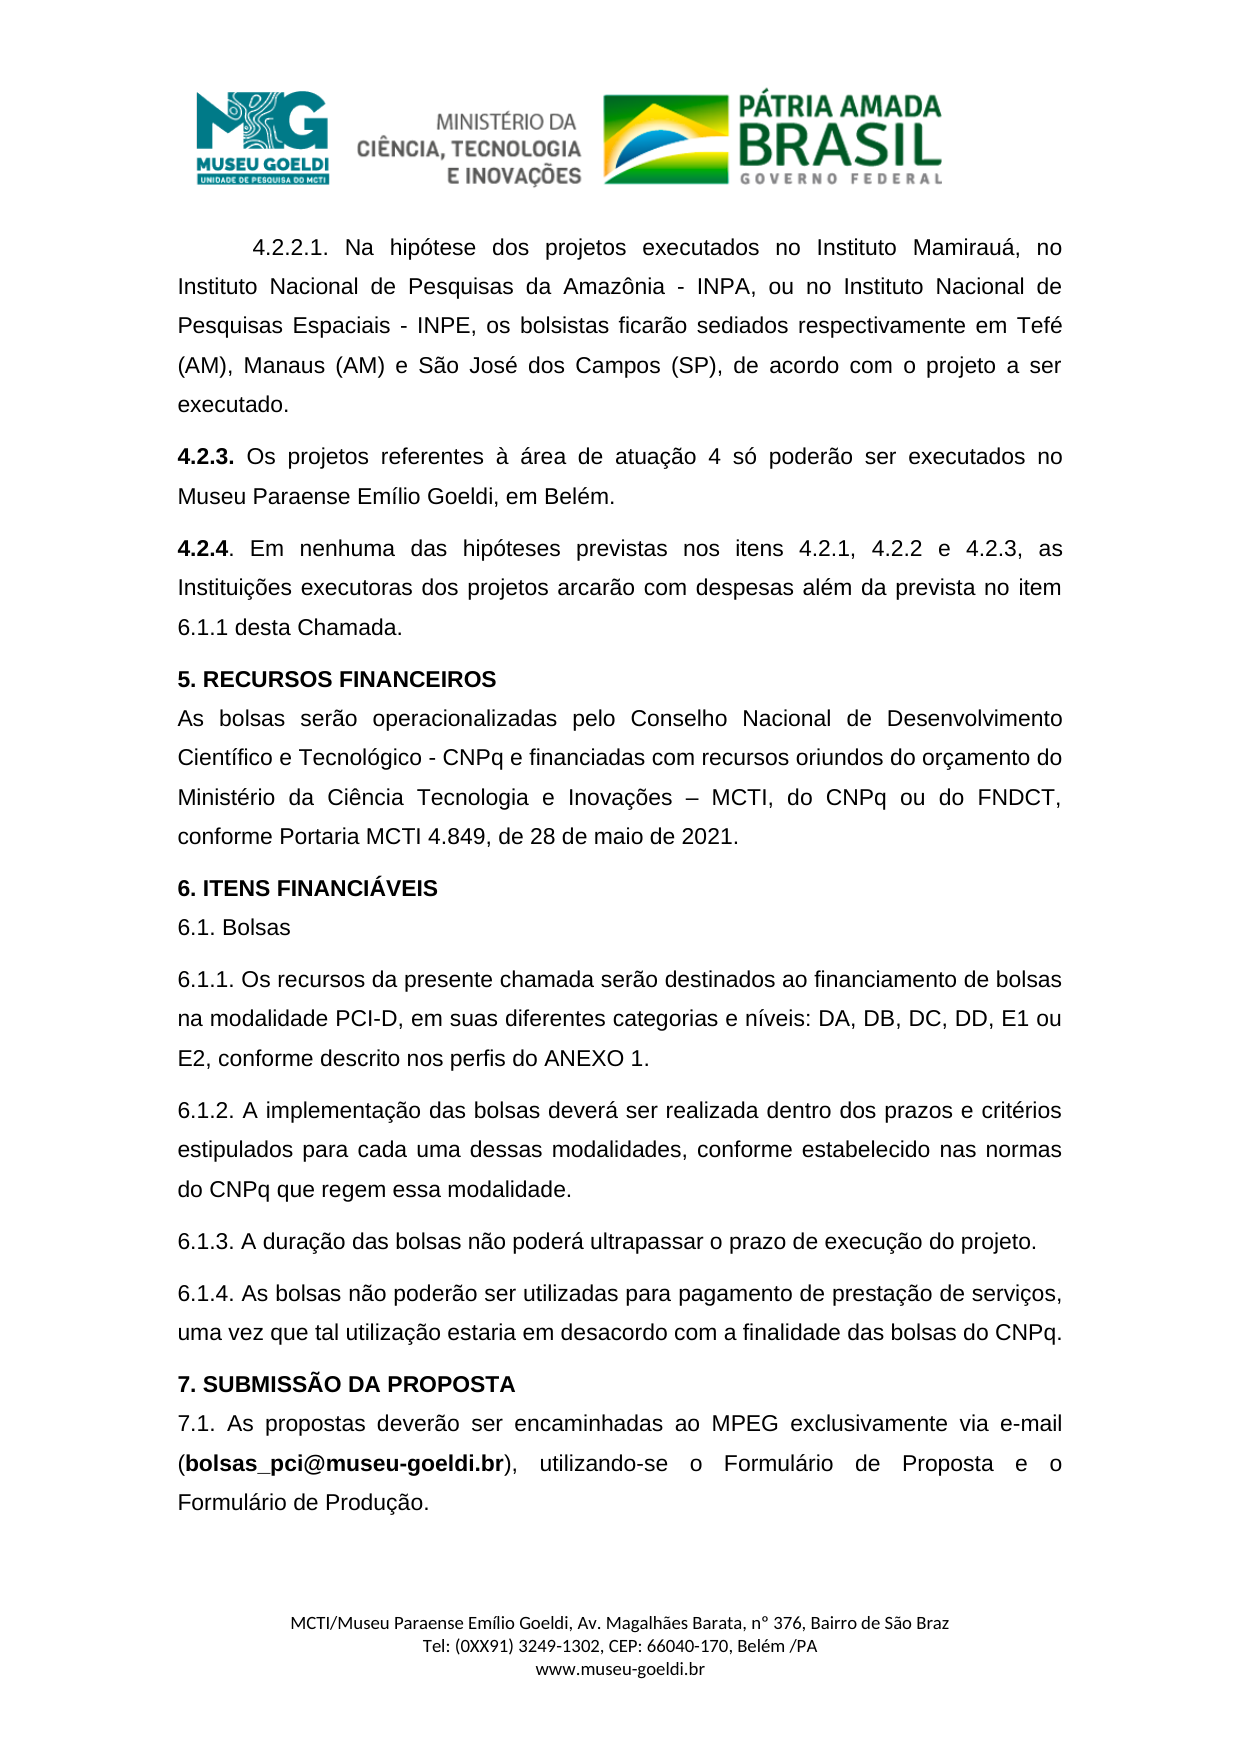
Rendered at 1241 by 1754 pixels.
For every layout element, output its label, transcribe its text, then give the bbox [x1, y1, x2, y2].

text 6. ITENS FINANCIÁVEIS [177, 875, 1063, 901]
text 5. RECURSOS FINANCEIROS [177, 666, 1063, 692]
text 6.1.3. A duração das bolsas não poderá ultrapassar o prazo de execução do projeto. [177, 1228, 1063, 1254]
text 7.1. As propostas deverão ser encaminhadas ao MPEG exclusivamente via e-mail (bolsas_pci@museu-goeldi.br), utilizando-se o Formulário de Proposta e o Formulário de Produção. [177, 1410, 1063, 1515]
text 4.2.3. Os projetos referentes à área de atuação 4 só poderão ser executados no Museu Paraense Emílio Goeldi, em Belém. [177, 443, 1063, 509]
text As bolsas serão operacionalizadas pelo Conselho Nacional de Desenvolvimento Científico e Tecnológico - CNPq e financiadas com recursos oriundos do orçamento do Ministério da Ciência Tecnologia e Inovações – MCTI, do CNPq ou do FNDCT, conforme Portaria MCTI 4.849, de 28 de maio de 2021. [177, 704, 1063, 849]
text 4.2.4. Em nenhuma das hipóteses previstas nos itens 4.2.1, 4.2.2 e 4.2.3, as Instituições executoras dos projetos arcarão com despesas além da prevista no item 6.1.1 desta Chamada. [177, 535, 1063, 640]
text 6.1.2. A implementação das bolsas deverá ser realizada dentro dos prazos e critérios estipulados para cada uma dessas modalidades, conforme estabelecido nas normas do CNPq que regem essa modalidade. [177, 1097, 1063, 1202]
text 6.1.4. As bolsas não poderão ser utilizadas para pagamento de prestação de serviços, uma vez que tal utilização estaria em desacordo com a finalidade das bolsas do CNPq. [177, 1280, 1063, 1346]
text 4.2.2.1. Na hipótese dos projetos executados no Instituto Mamirauá, no Instituto Nacional de Pesquisas da Amazônia - INPA, ou no Instituto Nacional de Pesquisas Espaciais - INPE, os bolsistas ficarão sediados respectivamente em Tefé (AM), Manaus (AM) e São José dos Campos (SP), de acordo com o projeto a ser executado. [177, 233, 1063, 418]
text 6.1.1. Os recursos da presente chamada serão destinados ao financiamento de bolsas na modalidade PCI-D, em suas diferentes categorias e níveis: DA, DB, DC, DD, E1 ou E2, conforme descrito nos perfis do ANEXO 1. [177, 966, 1063, 1071]
text 7. SUBMISSÃO DA PROPOSTA [177, 1371, 1063, 1397]
picture [177, 73, 964, 206]
text 6.1. Bolsas [177, 914, 1063, 940]
